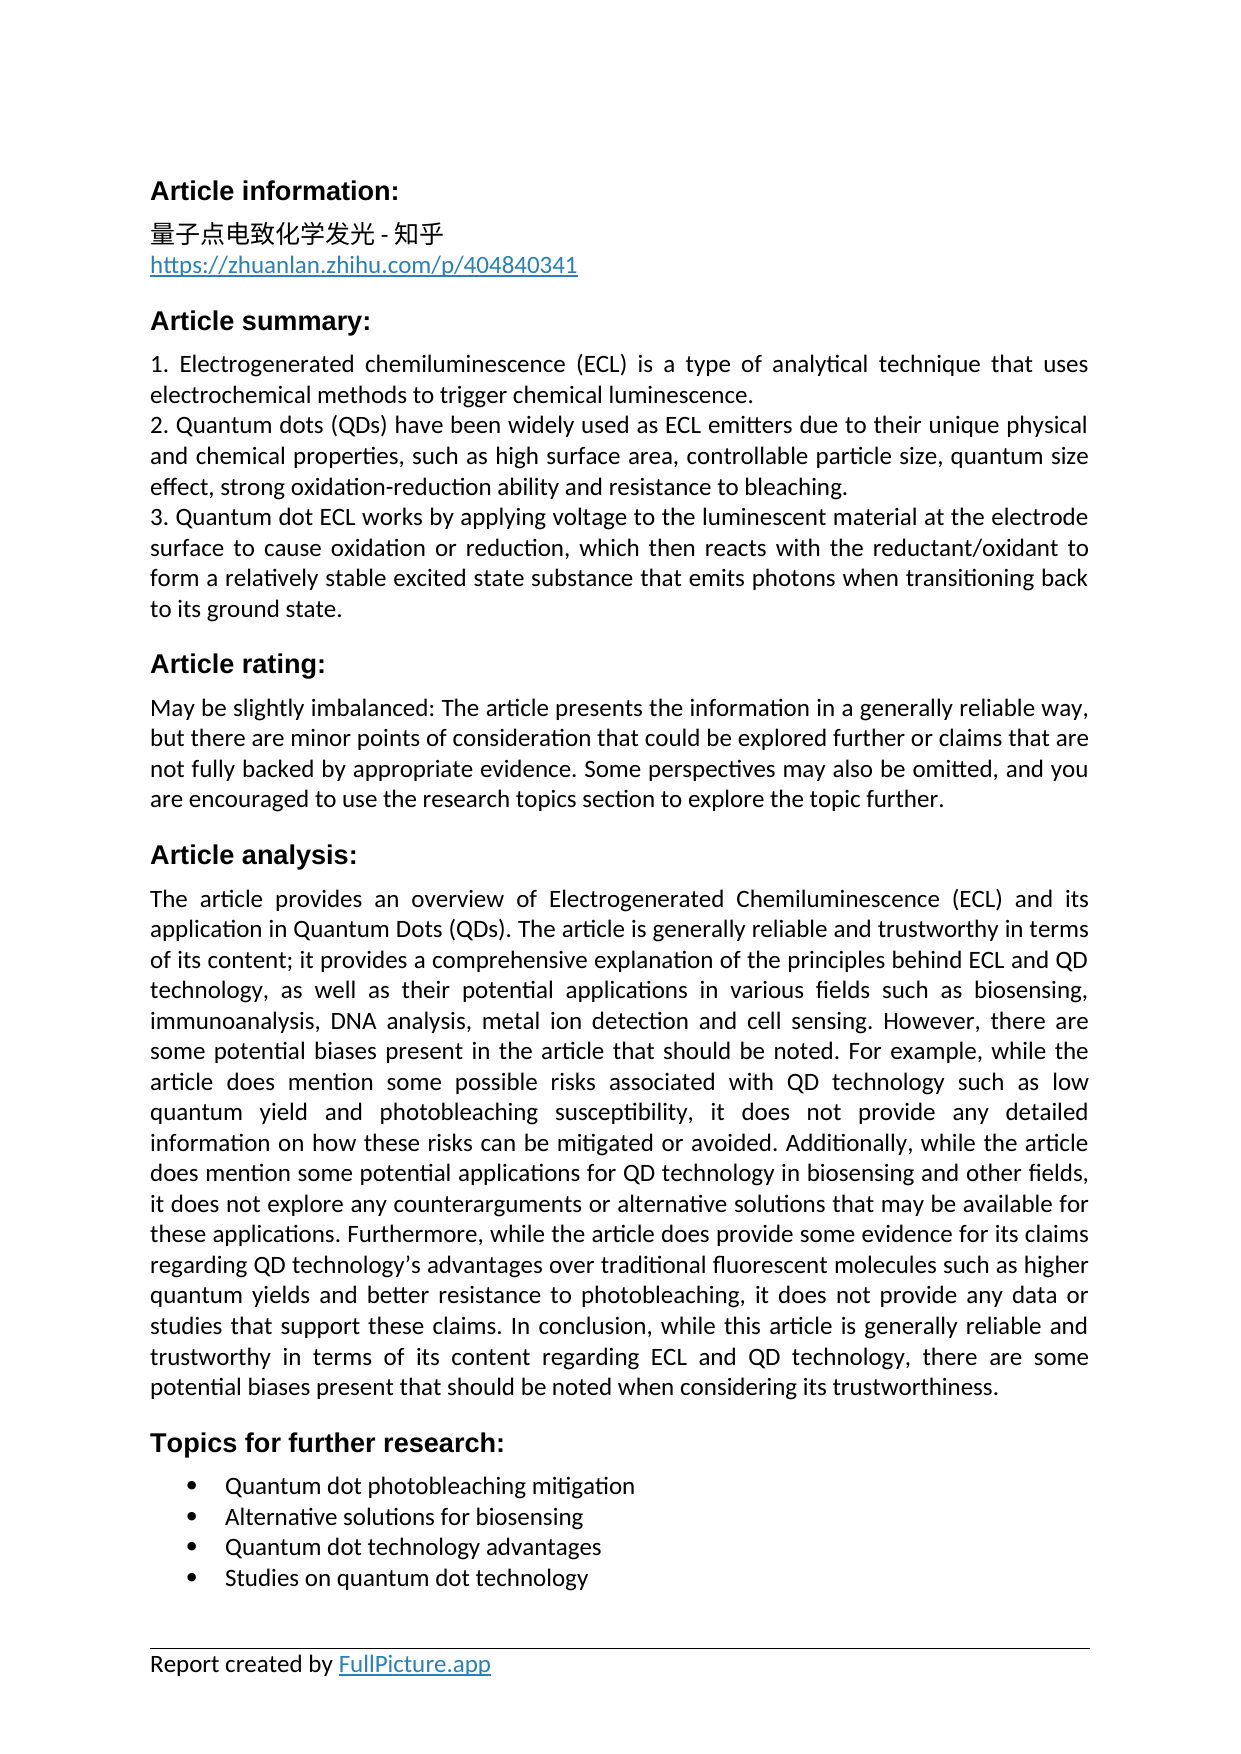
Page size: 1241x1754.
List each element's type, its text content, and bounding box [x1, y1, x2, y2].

subtitle Article information: [150, 175, 1090, 206]
list Quantum dot technology advantages [187, 1531, 1090, 1562]
list Alternative solutions for biosensing [187, 1501, 1090, 1531]
subtitle Article summary: [150, 305, 1090, 336]
text May be slightly imbalanced: The article presents the information in a generally reliable way, but there are minor points of consideration that could be explored further or claims that are not fully backed by appropriate evidence. Some perspectives may also be omitted, and you are encouraged to use the research topics section to explore the topic further. [150, 692, 1090, 814]
subtitle Topics for further research: [150, 1427, 1090, 1458]
text 3. Quantum dot ECL works by applying voltage to the luminescent material at the electrode surface to cause oxidation or reduction, which then reacts with the reductant/oxidant to form a relatively stable excited state substance that emits photons when transitioning back to its ground state. [150, 501, 1090, 623]
list Quantum dot photobleaching mitigation [187, 1470, 1090, 1501]
text The article provides an overview of Electrogenerated Chemiluminescence (ECL) and its application in Quantum Dots (QDs). The article is generally reliable and trustworthy in terms of its content; it provides a comprehensive explanation of the principles behind ECL and QD technology, as well as their potential applications in various fields such as biosensing, immunoanalysis, DNA analysis, metal ion detection and cell sensing. However, there are some potential biases present in the article that should be noted. For example, while the article does mention some possible risks associated with QD technology such as low quantum yield and photobleaching susceptibility, it does not provide any detailed information on how these risks can be mitigated or avoided. Additionally, while the article does mention some potential applications for QD technology in biosensing and other fields, it does not explore any counterarguments or alternative solutions that may be available for these applications. Furthermore, while the article does provide some evidence for its claims regarding QD technology’s advantages over traditional fluorescent molecules such as higher quantum yields and better resistance to photobleaching, it does not provide any data or studies that support these claims. In conclusion, while this article is generally reliable and trustworthy in terms of its content regarding ECL and QD technology, there are some potential biases present that should be noted when considering its trustworthiness. [150, 883, 1090, 1402]
subtitle Article analysis: [150, 839, 1090, 870]
list Studies on quantum dot technology [187, 1562, 1090, 1592]
subtitle Article rating: [150, 648, 1090, 679]
text 量子点电致化学发光 - 知乎https://zhuanlan.zhihu.com/p/404840341 [150, 219, 1090, 280]
text 2. Quantum dots (QDs) have been widely used as ECL emitters due to their unique physical and chemical properties, such as high surface area, controllable particle size, quantum size effect, strong oxidation-reduction ability and resistance to bleaching. [150, 409, 1090, 501]
text 1. Electrogenerated chemiluminescence (ECL) is a type of analytical technique that uses electrochemical methods to trigger chemical luminescence. [150, 348, 1090, 409]
